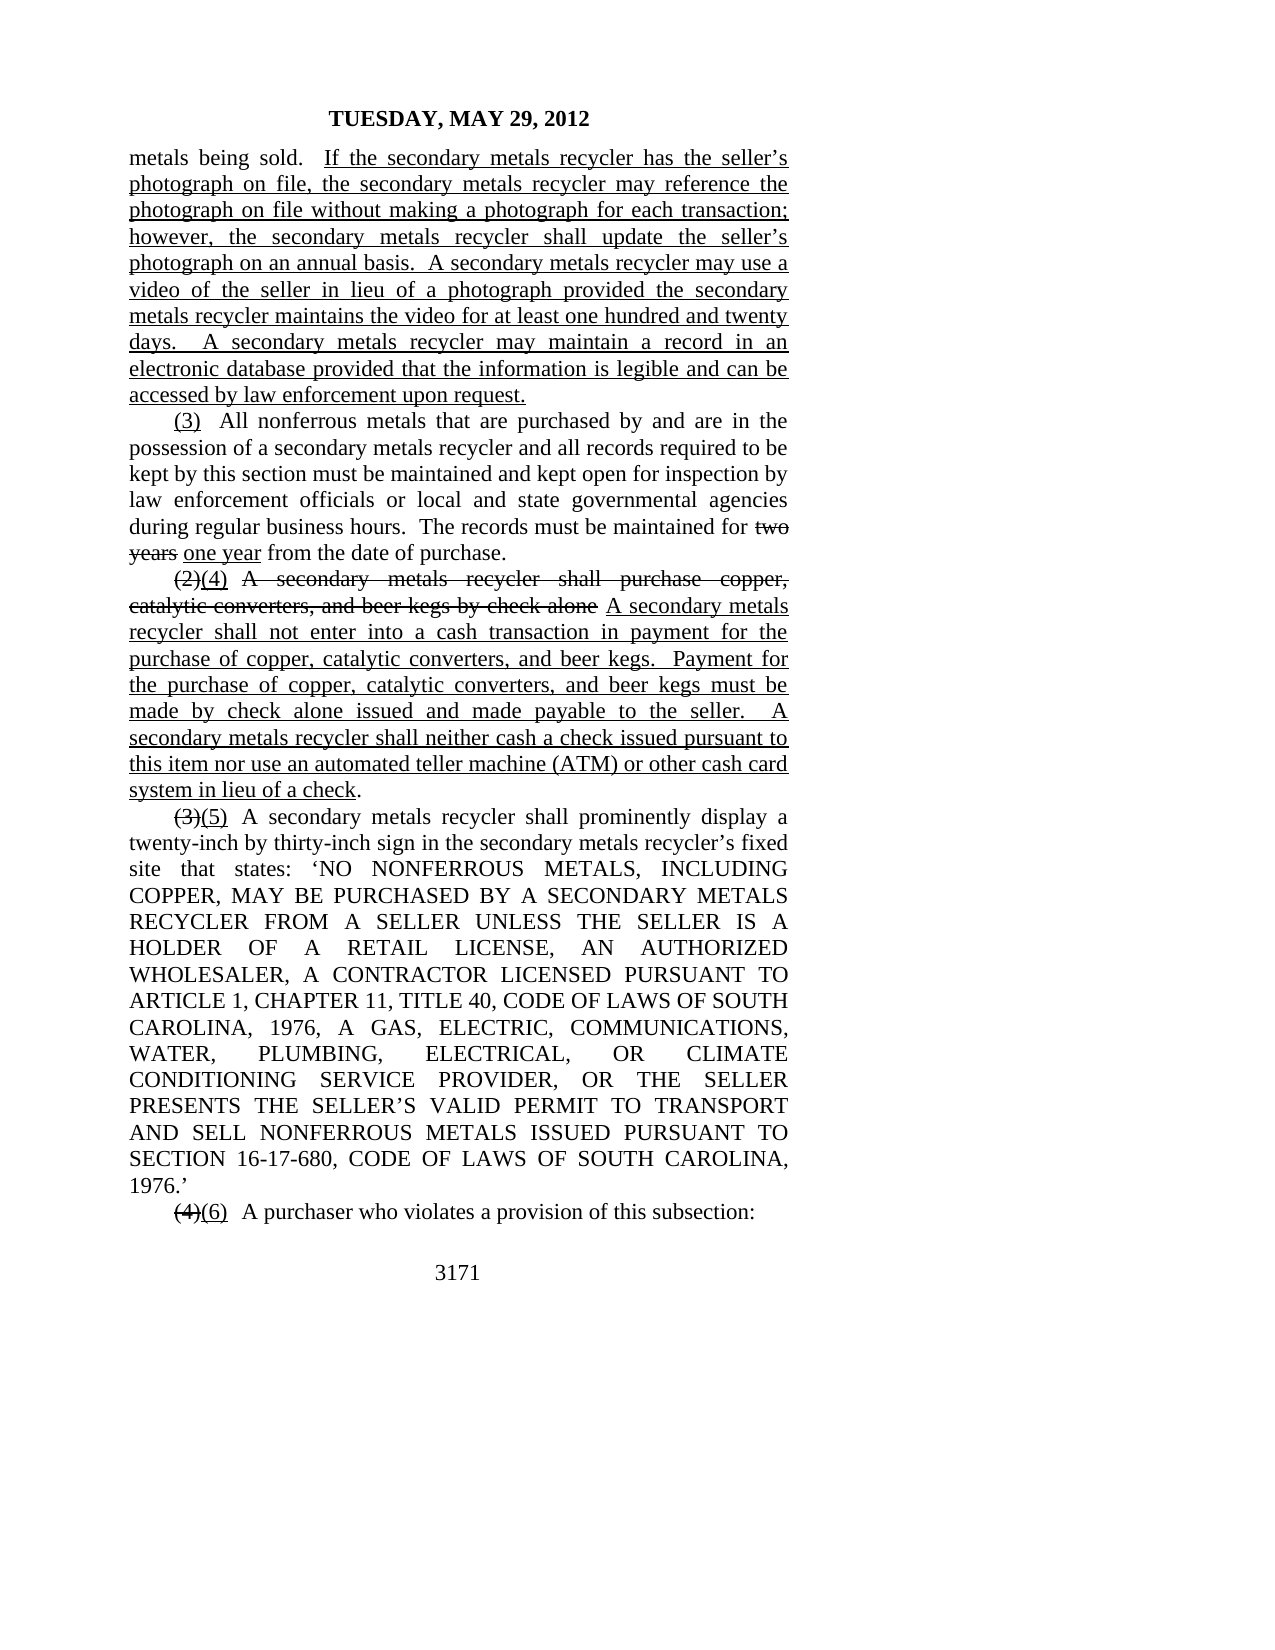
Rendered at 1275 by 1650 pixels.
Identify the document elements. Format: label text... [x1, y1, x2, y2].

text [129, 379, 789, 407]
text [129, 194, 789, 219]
text (4)(6) A purchaser who violates a provision of this subsection: [129, 1198, 789, 1224]
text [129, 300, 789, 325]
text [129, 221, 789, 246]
text (3)(5) A secondary metals recycler shall prominently display a twenty-inch by thirty-inch sign in the secondary metals recycler’s fixed site that states: ‘NO NONFERROUS METALS, INCLUDING COPPER, MAY BE PURCHASED BY A SECONDARY METALS RECYCLER FROM A SELLER UNLESS THE SELLER IS A HOLDER OF A RETAIL LICENSE, AN AUTHORIZED WHOLESALER, A CONTRACTOR LICENSED PURSUANT TO ARTICLE 1, CHAPTER 11, TITLE 40, CODE OF LAWS OF SOUTH CAROLINA, 1976, A GAS, ELECTRIC, COMMUNICATIONS, WATER, PLUMBING, ELECTRICAL, OR CLIMATE CONDITIONING SERVICE PROVIDER, OR THE SELLER PRESENTS THE SELLER’S VALID PERMIT TO TRANSPORT AND SELL NONFERROUS METALS ISSUED PURSUANT TO SECTION 16-17-680, CODE OF LAWS OF SOUTH CAROLINA, 1976.’ [129, 803, 789, 1198]
text (3) All nonferrous metals that are purchased by and are in the possession of a secondary metals recycler and all records required to be kept by this section must be maintained and kept open for inspection by law enforcement officials or local and state governmental agencies during regular business hours. The records must be maintained for two years one year from the date of purchase. [129, 407, 789, 566]
text (2)(4) A secondary metals recycler shall purchase copper, catalytic converters, and beer kegs by check alone A secondary metals recycler shall not enter into a cash transaction in payment for the purchase of copper, catalytic converters, and beer kegs. Payment for the purchase of copper, catalytic converters, and beer kegs must be made by check alone issued and made payable to the seller. A secondary metals recycler shall neither cash a check issued pursuant to this item nor use an automated teller machine (ATM) or other cash card system in lieu of a check. [129, 566, 789, 668]
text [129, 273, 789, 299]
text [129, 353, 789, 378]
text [129, 144, 789, 193]
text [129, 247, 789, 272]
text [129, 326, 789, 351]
